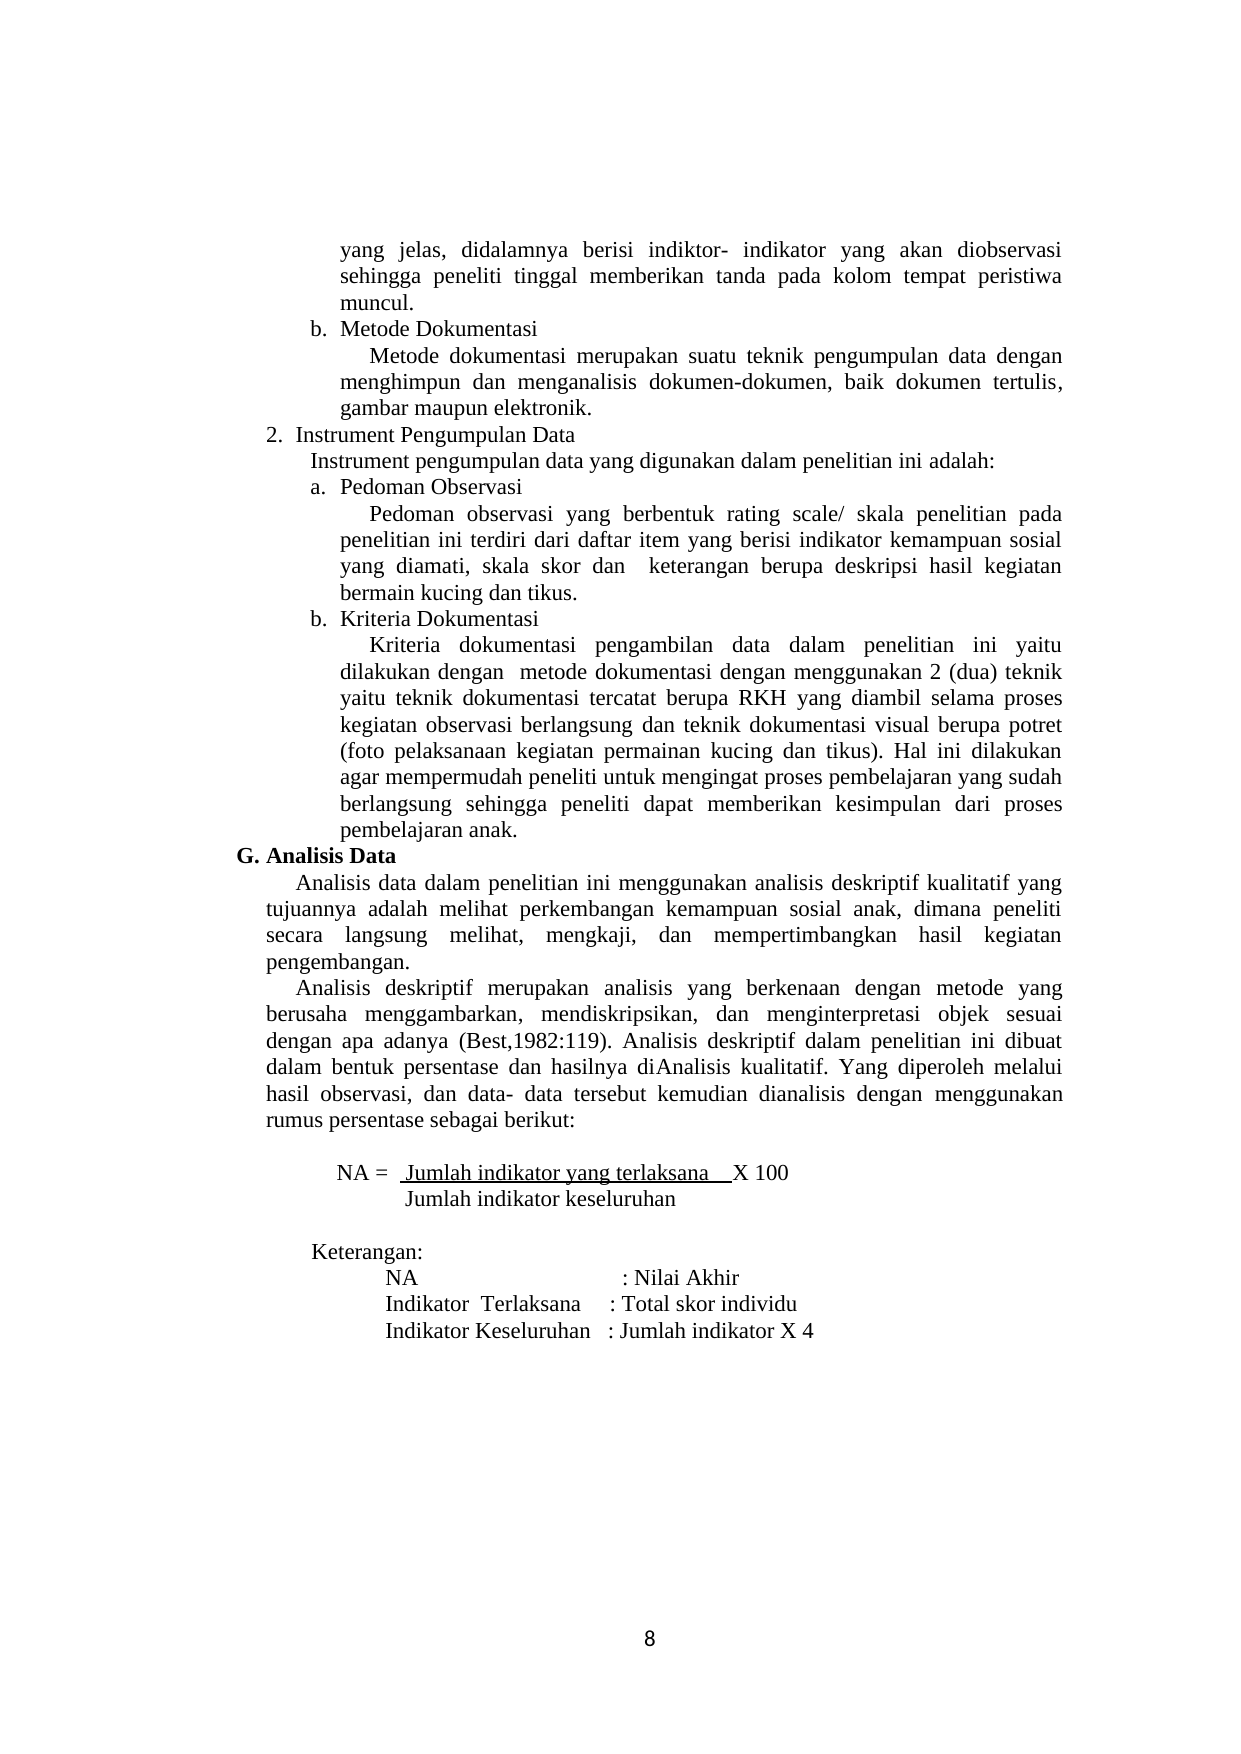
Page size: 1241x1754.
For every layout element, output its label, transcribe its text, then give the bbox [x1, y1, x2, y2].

text Keterangan: [273, 1238, 1063, 1264]
list Instrument Pengumpulan Data [266, 421, 1063, 447]
text Jumlah indikator keseluruhan [273, 1185, 1063, 1211]
text NA = Jumlah indikator yang terlaksana X 100 [273, 1159, 1063, 1185]
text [340, 236, 1063, 315]
list Instrument pengumpulan data yang digunakan dalam penelitian ini adalah: [281, 447, 1063, 473]
list Kriteria dokumentasi pengambilan data dalam penelitian ini yaitu dilakukan dengan metode dokumentasi dengan menggunakan 2 (dua) teknik yaitu teknik dokumentasi tercatat berupa RKH yang diambil selama proses kegiatan observasi berlangsung dan teknik dokumentasi visual berupa potret (foto pelaksanaan kegiatan permainan kucing dan tikus). Hal ini dilakukan agar mempermudah peneliti untuk mengingat proses pembelajaran yang sudah berlangsung sehingga peneliti dapat memberikan kesimpulan dari proses pembelajaran anak. [340, 632, 1063, 842]
list Kriteria Dokumentasi [310, 605, 1063, 632]
list Metode Dokumentasi [310, 315, 1063, 342]
list Metode dokumentasi merupakan suatu teknik pengumpulan data dengan menghimpun dan menganalisis dokumen-dokumen, baik dokumen tertulis, gambar maupun elektronik. [340, 342, 1063, 421]
text Indikator Keseluruhan : Jumlah indikator X 4 [310, 1317, 1063, 1343]
list Pedoman Observasi [310, 473, 1063, 500]
text Analisis deskriptif merupakan analisis yang berkenaan dengan metode yang berusaha menggambarkan, mendiskripsikan, dan menginterpretasi objek sesuai dengan apa adanya (Best,1982:119). Analisis deskriptif dalam penelitian ini dibuat dalam bentuk persentase dan hasilnya diAnalisis kualitatif. Yang diperoleh melalui hasil observasi, dan data- data tersebut kemudian dianalisis dengan menggunakan rumus persentase sebagai berikut: [266, 974, 1063, 1132]
text Indikator Terlaksana : Total skor individu [310, 1290, 1063, 1317]
list Analisis Data [236, 842, 1063, 869]
text NA : Nilai Akhir [310, 1264, 1063, 1290]
list Pedoman observasi yang berbentuk rating scale/ skala penelitian pada penelitian ini terdiri dari daftar item yang berisi indikator kemampuan sosial yang diamati, skala skor dan keterangan berupa deskripsi hasil kegiatan bermain kucing dan tikus. [340, 500, 1063, 605]
text Analisis data dalam penelitian ini menggunakan analisis deskriptif kualitatif yang tujuannya adalah melihat perkembangan kemampuan sosial anak, dimana peneliti secara langsung melihat, mengkaji, dan mempertimbangkan hasil kegiatan pengembangan. [266, 869, 1063, 974]
